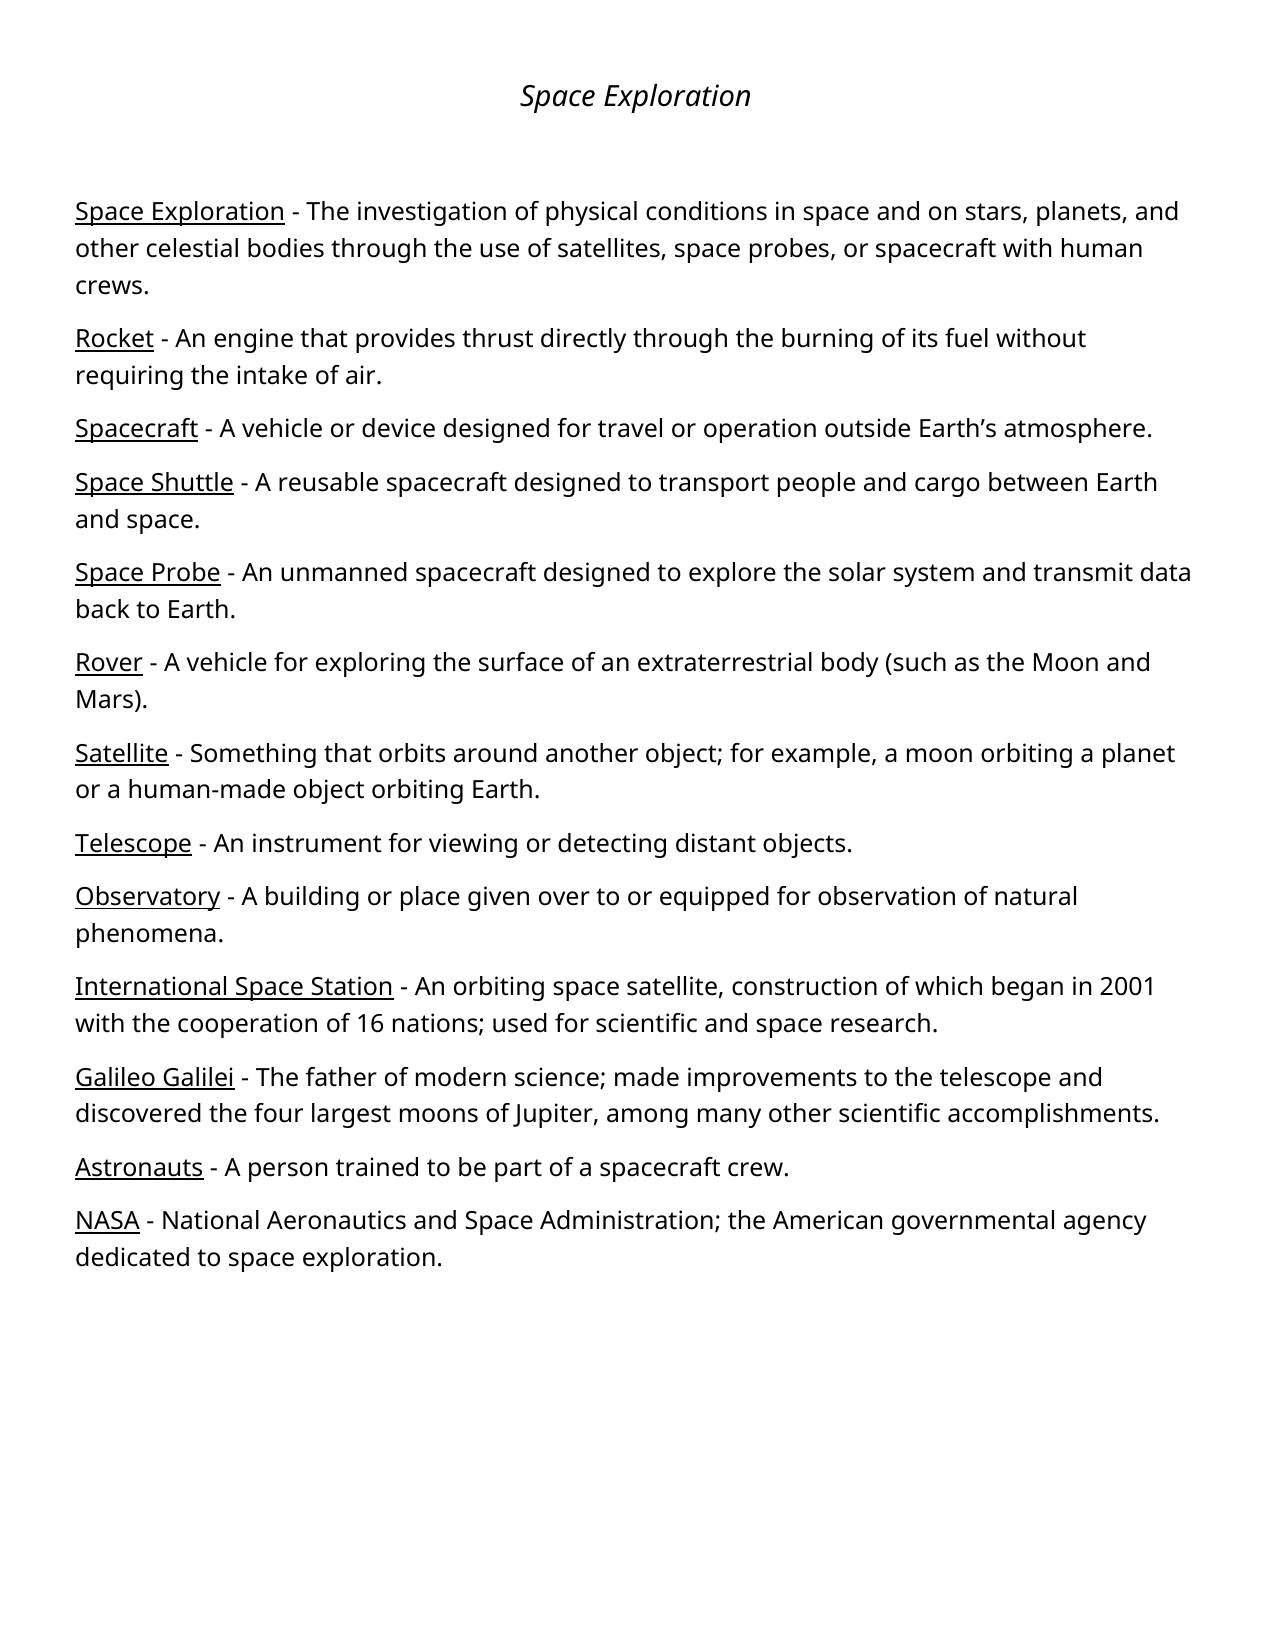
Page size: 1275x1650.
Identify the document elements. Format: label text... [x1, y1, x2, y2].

text NASA - National Aeronautics and Space Administration; the American governmental agency dedicated to space exploration. [75, 1203, 1200, 1274]
text International Space Station - An orbiting space satellite, construction of which began in 2001 with the cooperation of 16 nations; used for scientific and space research. [75, 969, 1200, 1040]
text Rover - A vehicle for exploring the surface of an extraterrestrial body (such as the Moon and Mars). [75, 645, 1200, 716]
text Space Exploration - The investigation of physical conditions in space and on stars, planets, and other celestial bodies through the use of satellites, space probes, or spacecraft with human crews. [75, 194, 1200, 302]
text Observatory - A building or place given over to or equipped for observation of natural phenomena. [75, 879, 1200, 950]
text Satellite - Something that orbits around another object; for example, a moon orbiting a planet or a human-made object orbiting Earth. [75, 735, 1200, 806]
text Space Probe - An unmanned spacecraft designed to explore the solar system and transmit data back to Earth. [75, 555, 1200, 626]
text Galileo Galilei - The father of modern science; made improvements to the telescope and discovered the four largest moons of Jupiter, among many other scientific accomplishments. [75, 1059, 1200, 1130]
text Space Shuttle - A reusable spacecraft designed to transport people and cargo between Earth and space. [75, 464, 1200, 535]
text Rocket - An engine that provides thrust directly through the burning of its fuel without requiring the intake of air. [75, 321, 1200, 392]
text Astronauts - A person trained to be part of a spacecraft crew. [75, 1149, 1200, 1183]
text Spacecraft - A vehicle or device designed for travel or operation outside Earth’s atmosphere. [75, 411, 1200, 445]
text Space Exploration [75, 75, 1200, 115]
text Telescope - An instrument for viewing or detecting distant objects. [75, 825, 1200, 859]
